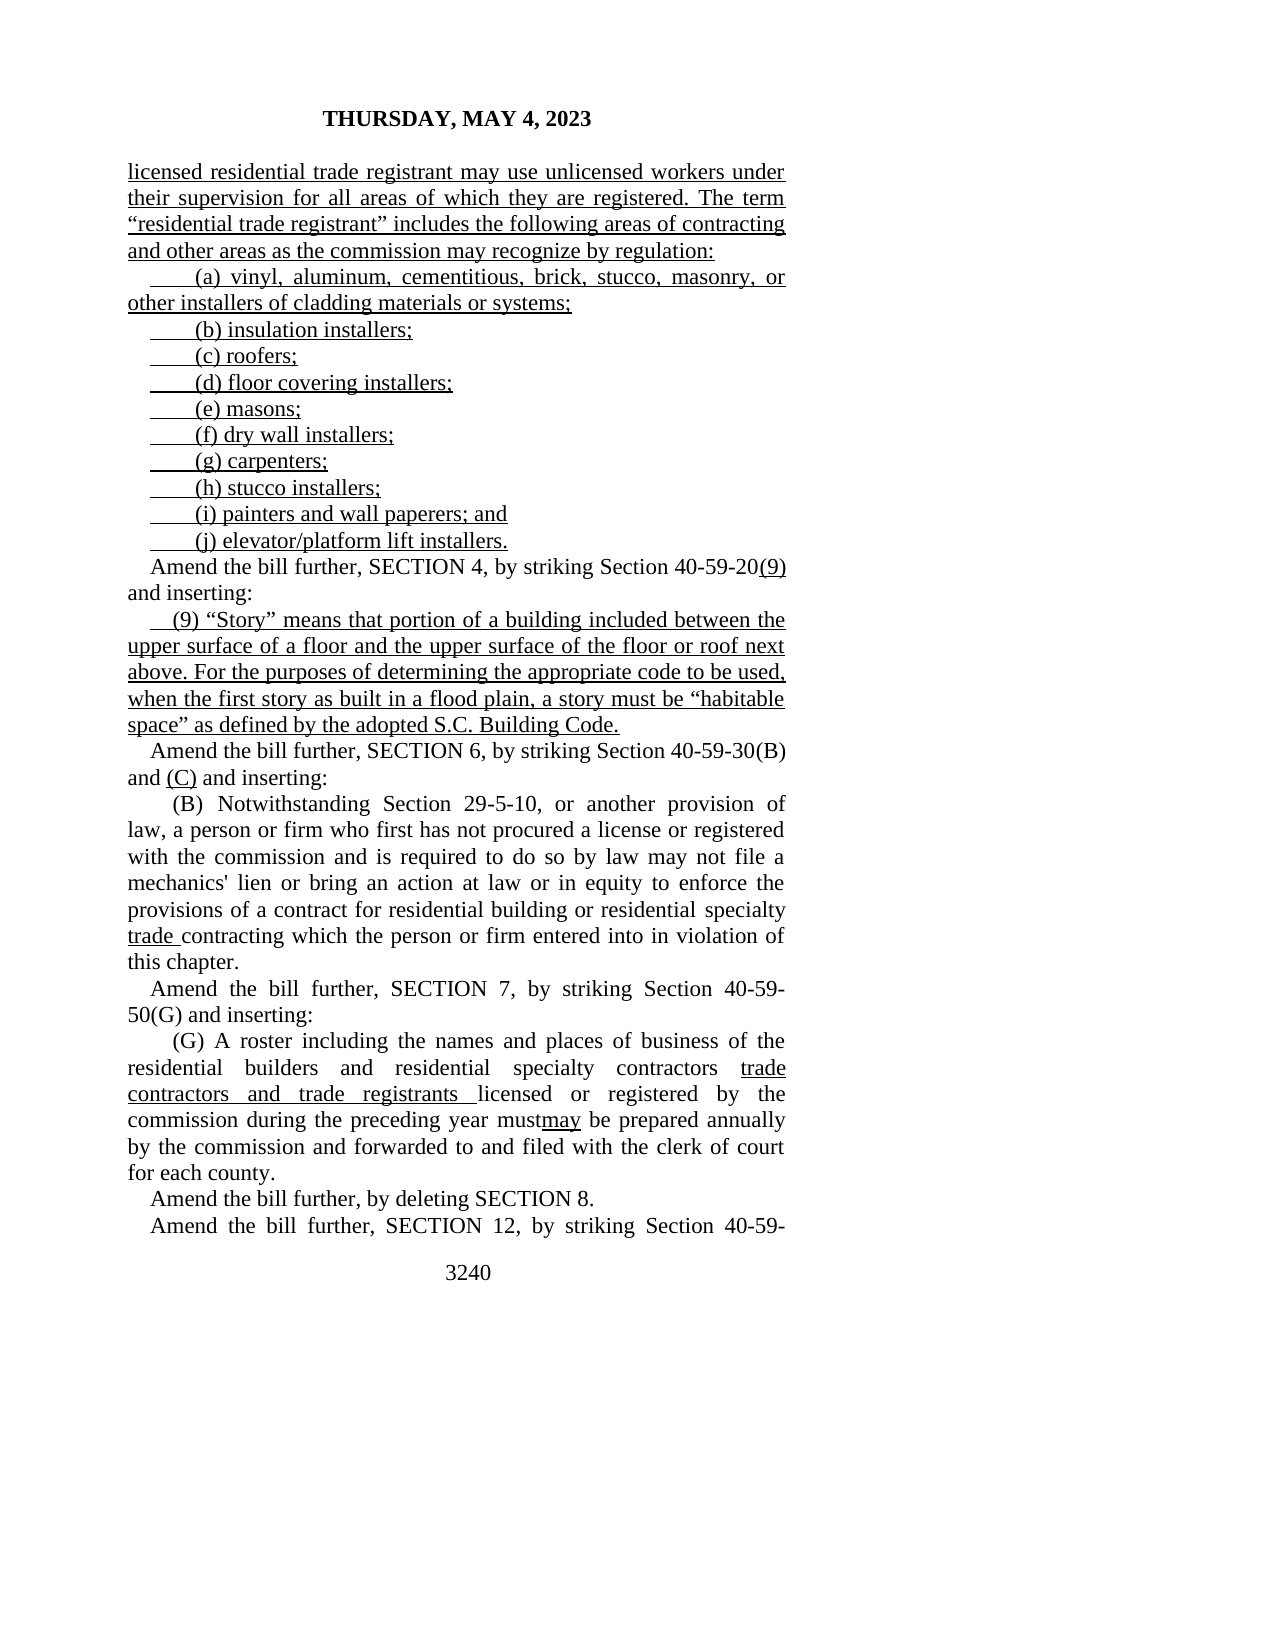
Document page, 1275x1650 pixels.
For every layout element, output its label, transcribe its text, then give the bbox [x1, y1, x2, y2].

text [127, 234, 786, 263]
text (f) dry wall installers; [127, 421, 786, 448]
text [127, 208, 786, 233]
text (c) roofers; [127, 342, 786, 368]
text (a) vinyl, aluminum, cementitious, brick, stucco, masonry, or other installers of cladding materials or systems; [127, 263, 786, 316]
text (9) “Story” means that portion of a building included between the upper surface of a floor and the upper surface of the floor or roof next above. For the purposes of determining the appropriate code to be used, when the first story as built in a flood plain, a story must be “habitable space” as defined by the adopted S.C. Building Code. [127, 682, 786, 737]
text Amend the bill further, SECTION 7, by striking Section 40-59-50(G) and inserting: [127, 975, 786, 1027]
text Amend the bill further, by deleting SECTION 8. [127, 1186, 786, 1212]
text (G) A roster including the names and places of business of the residential builders and residential specialty contractors trade contractors and trade registrants licensed or registered by the commission during the preceding year mustmay be prepared annually by the commission and forwarded to and filed with the clerk of court for each county. [127, 1027, 786, 1186]
text Amend the bill further, SECTION 4, by striking Section 40-59-20(9) and inserting: [127, 553, 786, 606]
text (i) painters and wall paperers; and [127, 500, 786, 527]
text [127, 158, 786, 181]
text (h) stucco installers; [127, 474, 786, 500]
text (e) masons; [127, 395, 786, 421]
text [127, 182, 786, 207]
text (g) carpenters; [127, 448, 786, 474]
text (B) Notwithstanding Section 29‑5‑10, or another provision of law, a person or firm who first has not procured a license or registered with the commission and is required to do so by law may not file a mechanics' lien or bring an action at law or in equity to enforce the provisions of a contract for residential building or residential specialty trade contracting which the person or firm entered into in violation of this chapter. [127, 790, 786, 975]
text (9) “Story” means that portion of a building included between the upper surface of a floor and the upper surface of the floor or roof next above. For the purposes of determining the appropriate code to be used, when the first story as built in a flood plain, a story must be “habitable space” as defined by the adopted S.C. Building Code. [127, 606, 786, 681]
text (d) floor covering installers; [127, 368, 786, 395]
text (j) elevator/platform lift installers. [127, 527, 786, 553]
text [127, 1212, 786, 1238]
text (b) insulation installers; [127, 316, 786, 342]
text Amend the bill further, SECTION 6, by striking Section 40-59-30(B) and (C) and inserting: [127, 737, 786, 790]
